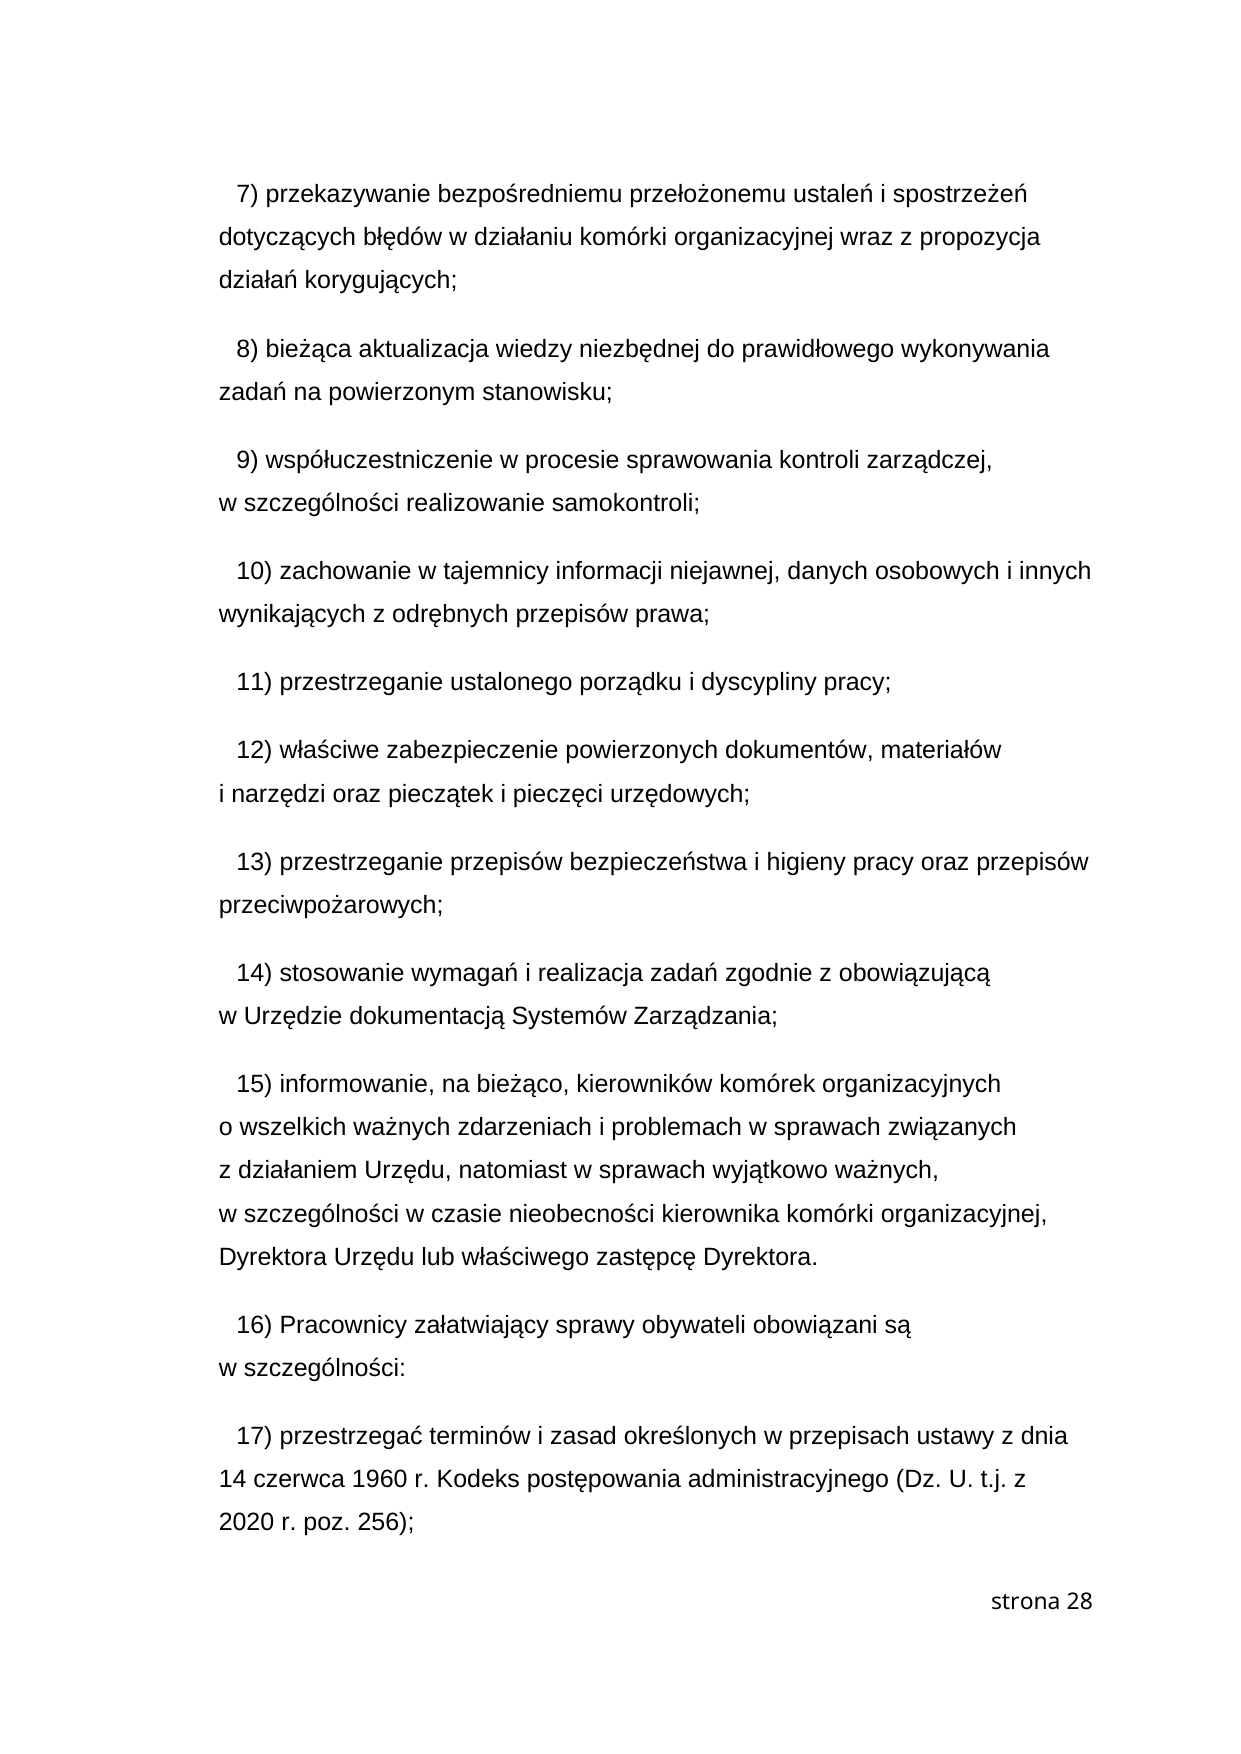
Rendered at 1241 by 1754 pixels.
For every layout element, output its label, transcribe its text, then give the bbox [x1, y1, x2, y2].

list Pracownicy załatwiający sprawy obywateli obowiązani są w szczególności: [218, 1310, 1093, 1382]
list przestrzeganie przepisów bezpieczeństwa i higieny pracy oraz przepisów przeciwpożarowych; [218, 847, 1093, 919]
list bieżąca aktualizacja wiedzy niezbędnej do prawidłowego wykonywania zadań na powierzonym stanowisku; [218, 334, 1093, 406]
list przekazywanie bezpośredniemu przełożonemu ustaleń i spostrzeżeń dotyczących błędów w działaniu komórki organizacyjnej wraz z propozycja działań korygujących; [218, 179, 1093, 294]
list przestrzegać terminów i zasad określonych w przepisach ustawy z dnia 14 czerwca 1960 r. Kodeks postępowania administracyjnego (Dz. U. t.j. z 2020 r. poz. 256); [218, 1421, 1093, 1536]
list informowanie, na bieżąco, kierowników komórek organizacyjnych o wszelkich ważnych zdarzeniach i problemach w sprawach związanych z działaniem Urzędu, natomiast w sprawach wyjątkowo ważnych, w szczególności w czasie nieobecności kierownika komórki organizacyjnej, Dyrektora Urzędu lub właściwego zastępcę Dyrektora. [218, 1069, 1093, 1271]
list współuczestniczenie w procesie sprawowania kontroli zarządczej, w szczególności realizowanie samokontroli; [218, 445, 1093, 517]
list stosowanie wymagań i realizacja zadań zgodnie z obowiązującą w Urzędzie dokumentacją Systemów Zarządzania; [218, 958, 1093, 1030]
list właściwe zabezpieczenie powierzonych dokumentów, materiałów i narzędzi oraz pieczątek i pieczęci urzędowych; [218, 736, 1093, 807]
list zachowanie w tajemnicy informacji niejawnej, danych osobowych i innych wynikających z odrębnych przepisów prawa; [218, 556, 1093, 628]
list przestrzeganie ustalonego porządku i dyscypliny pracy; [218, 667, 1093, 696]
